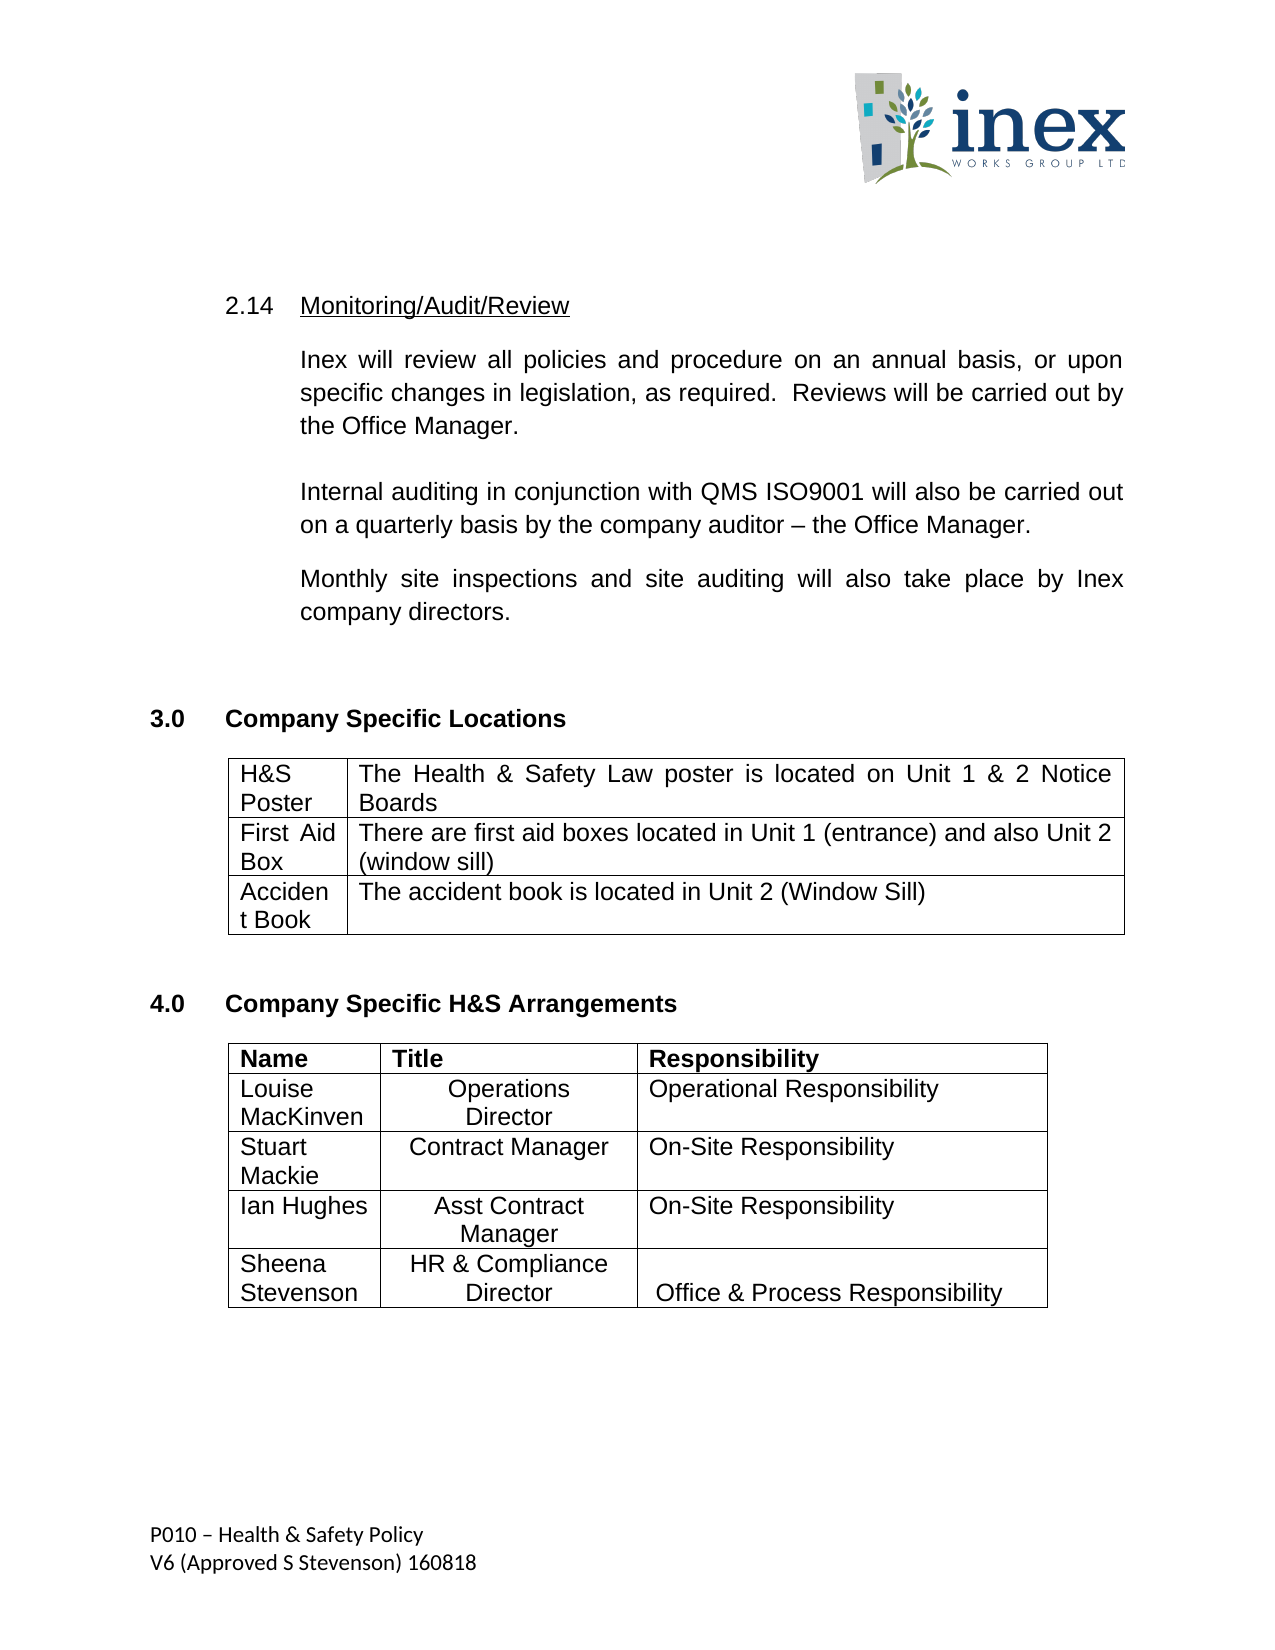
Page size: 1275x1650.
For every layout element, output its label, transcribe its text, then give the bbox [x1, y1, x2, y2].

table_cell Stuart Mackie [229, 1132, 380, 1189]
table_cell HR & Compliance Director [381, 1249, 637, 1307]
table_cell On-Site Responsibility [638, 1191, 1047, 1248]
text 2.14 Monitoring/Audit/Review [150, 291, 1125, 320]
table_cell Operations Director [381, 1074, 637, 1131]
table_cell Sheena Stevenson [229, 1249, 380, 1307]
table_header Title [381, 1044, 637, 1072]
table_header H&S Poster [229, 759, 347, 817]
table_cell On-Site Responsibility [638, 1132, 1047, 1189]
table_cell Asst Contract Manager [381, 1191, 637, 1248]
table_cell Contract Manager [381, 1132, 637, 1189]
table_header Name [229, 1044, 380, 1072]
table_cell Office & Process Responsibility [638, 1249, 1047, 1307]
text 4.0 Company Specific H&S Arrangements [150, 989, 1125, 1018]
text Monthly site inspections and site auditing will also take place by Inex company directors. [300, 564, 1125, 626]
table_cell There are first aid boxes located in Unit 1 (entrance) and also Unit 2 (window sill) [348, 818, 1124, 875]
table_cell Ian Hughes [229, 1191, 380, 1248]
table_header The Health & Safety Law poster is located on Unit 1 & 2 Notice Boards [348, 759, 1124, 817]
table_cell Accident Book [229, 876, 347, 934]
table_cell The accident book is located in Unit 2 (Window Sill) [348, 876, 1124, 934]
list Inex will review all policies and procedure on an annual basis, or upon specific changes in legislation, as required. Reviews will be carried out by the Office Manager. [300, 345, 1125, 439]
text 3.0 Company Specific Locations [150, 704, 1125, 733]
table_header Responsibility [638, 1044, 1047, 1072]
list Internal auditing in conjunction with QMS ISO9001 will also be carried out on a quarterly basis by the company auditor – the Office Manager. [300, 477, 1125, 539]
table_cell Louise MacKinven [229, 1074, 380, 1131]
table_cell First Aid Box [229, 818, 347, 875]
table_cell Operational Responsibility [638, 1074, 1047, 1131]
